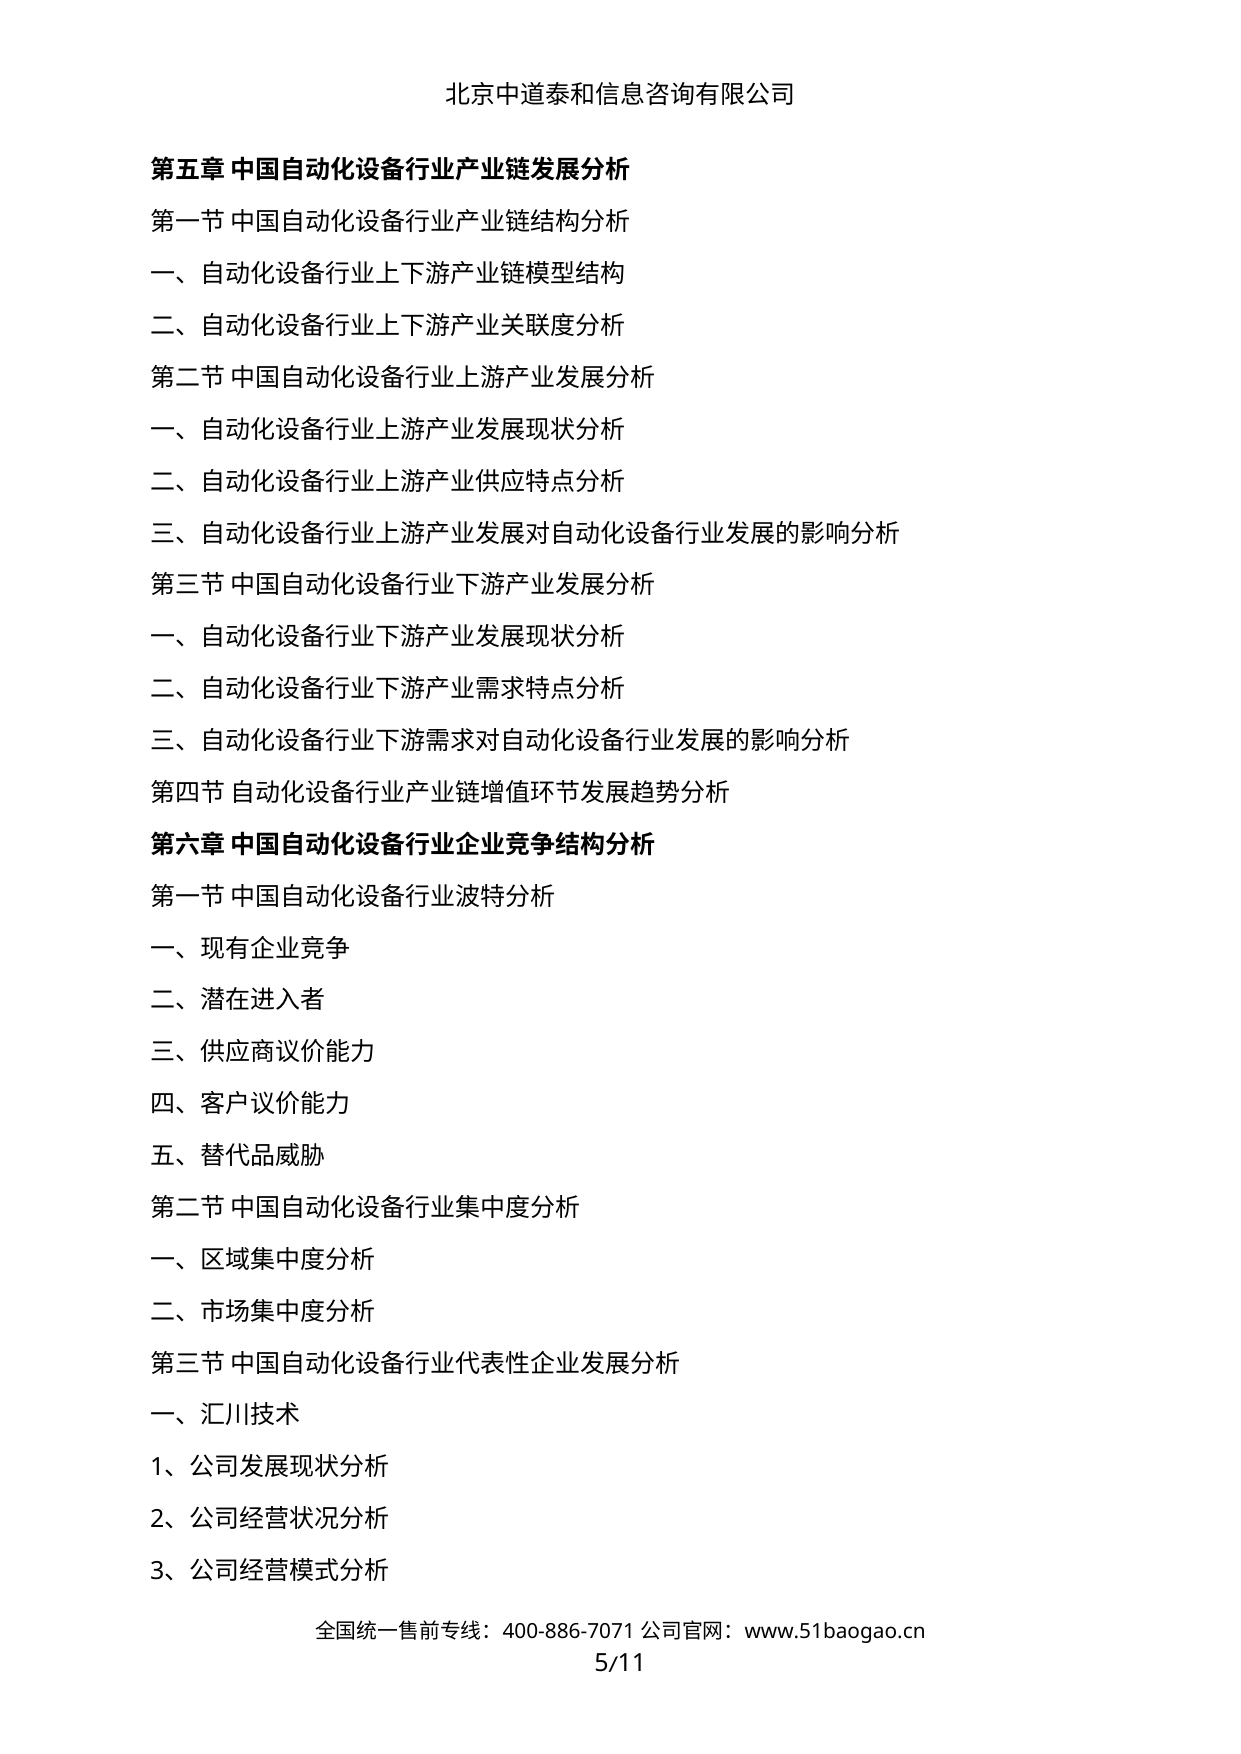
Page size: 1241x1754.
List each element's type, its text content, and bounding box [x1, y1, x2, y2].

text 四、客户议价能力 [150, 1084, 1090, 1120]
text 二、自动化设备行业上下游产业关联度分析 [150, 306, 1090, 342]
text 第三节 中国自动化设备行业下游产业发展分析 [150, 565, 1090, 601]
text 三、自动化设备行业上游产业发展对自动化设备行业发展的影响分析 [150, 513, 1090, 549]
text 2、公司经营状况分析 [150, 1499, 1090, 1535]
text 第二节 中国自动化设备行业上游产业发展分析 [150, 357, 1090, 394]
text 二、自动化设备行业上游产业供应特点分析 [150, 461, 1090, 497]
text 二、潜在进入者 [150, 980, 1090, 1016]
text 第二节 中国自动化设备行业集中度分析 [150, 1187, 1090, 1224]
text 一、自动化设备行业下游产业发展现状分析 [150, 617, 1090, 653]
text 三、供应商议价能力 [150, 1032, 1090, 1068]
text 一、现有企业竞争 [150, 928, 1090, 964]
text 二、自动化设备行业下游产业需求特点分析 [150, 669, 1090, 705]
text 第一节 中国自动化设备行业产业链结构分析 [150, 202, 1090, 238]
text 一、汇川技术 [150, 1395, 1090, 1431]
text 二、市场集中度分析 [150, 1291, 1090, 1327]
text 第五章 中国自动化设备行业产业链发展分析 [150, 150, 1090, 186]
text 三、自动化设备行业下游需求对自动化设备行业发展的影响分析 [150, 721, 1090, 757]
text 第一节 中国自动化设备行业波特分析 [150, 876, 1090, 912]
text 3、公司经营模式分析 [150, 1551, 1090, 1587]
text 一、自动化设备行业上游产业发展现状分析 [150, 409, 1090, 446]
text 一、自动化设备行业上下游产业链模型结构 [150, 254, 1090, 290]
text 第三节 中国自动化设备行业代表性企业发展分析 [150, 1343, 1090, 1379]
text 第六章 中国自动化设备行业企业竞争结构分析 [150, 824, 1090, 861]
text 一、区域集中度分析 [150, 1239, 1090, 1276]
text 五、替代品威胁 [150, 1136, 1090, 1172]
text 1、公司发展现状分析 [150, 1447, 1090, 1483]
text 第四节 自动化设备行业产业链增值环节发展趋势分析 [150, 772, 1090, 809]
